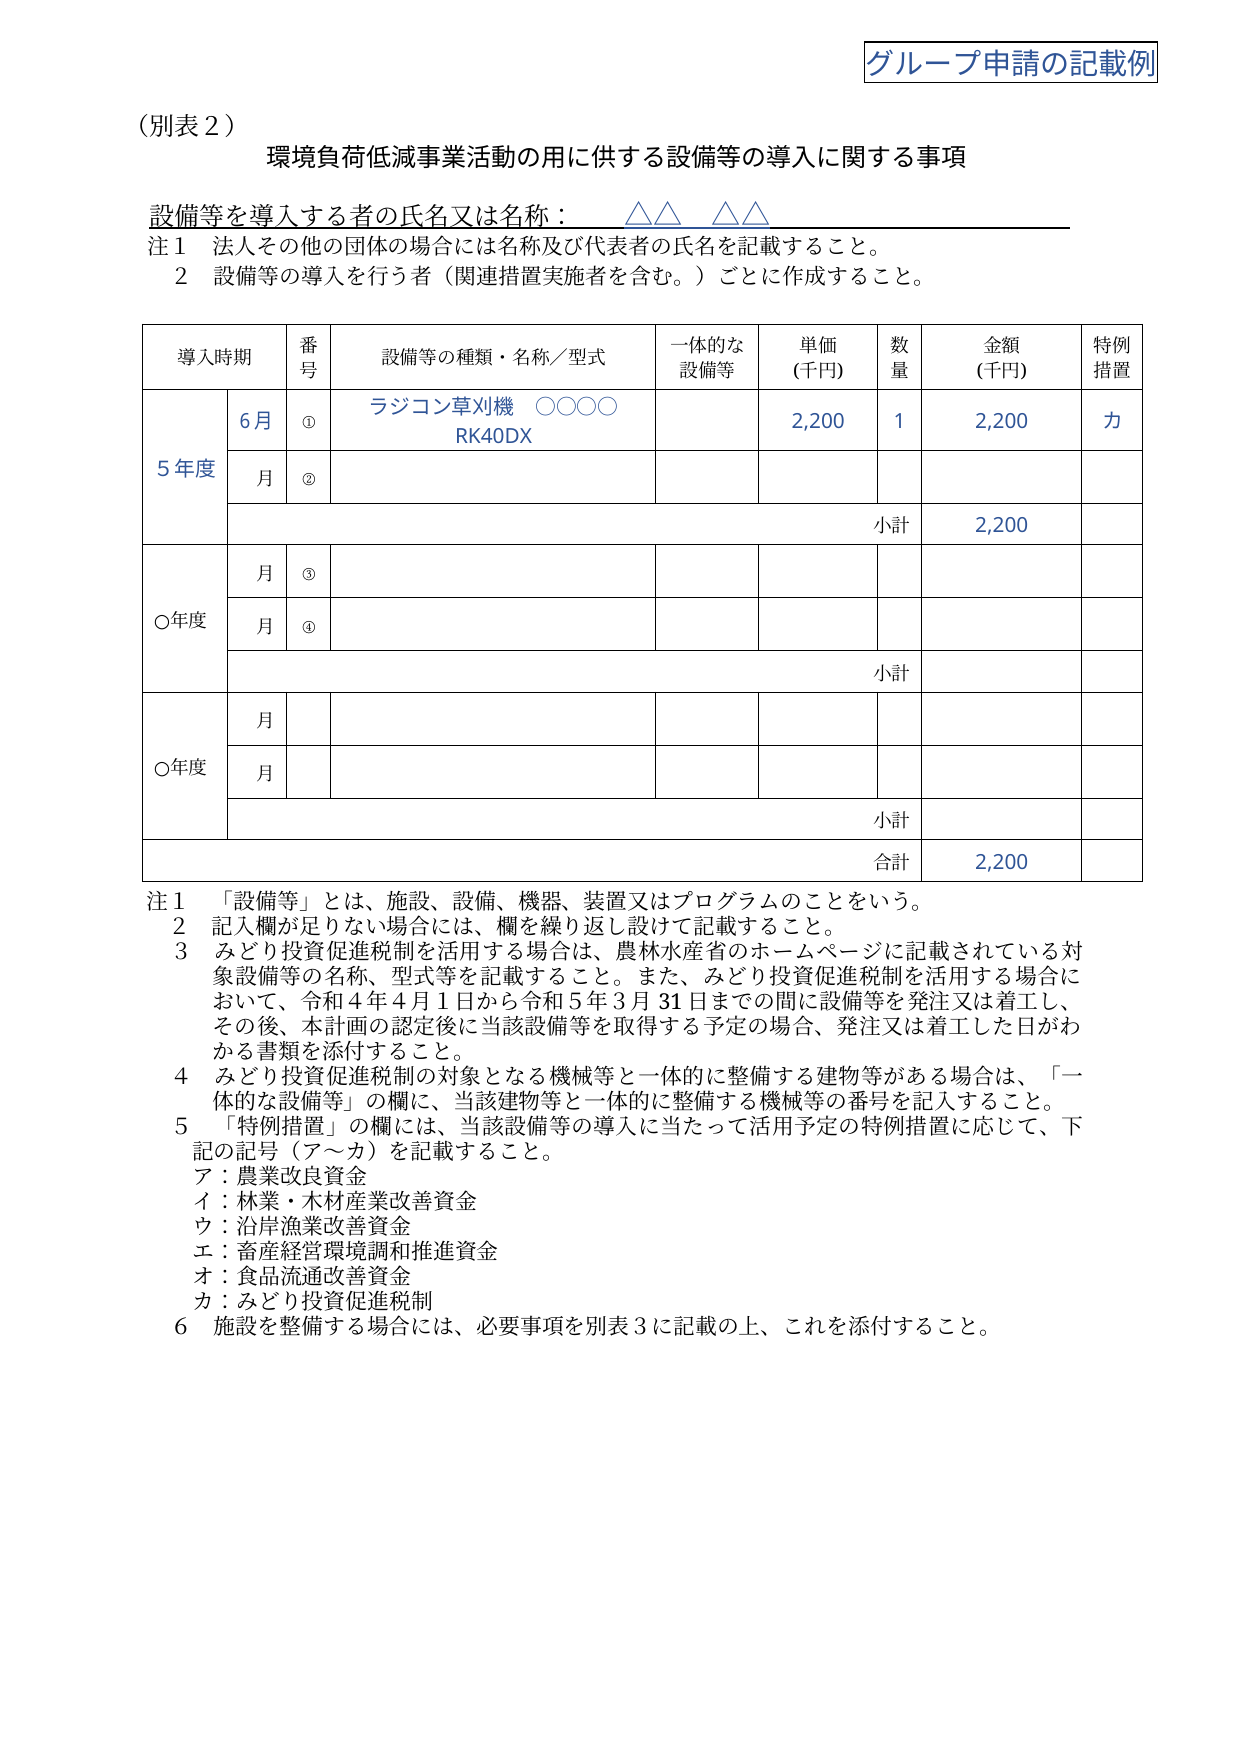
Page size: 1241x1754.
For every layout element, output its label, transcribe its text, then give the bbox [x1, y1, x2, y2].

table_cell [922, 693, 1081, 745]
table_cell 2,200 [922, 390, 1081, 449]
text ア：農業改良資金 [170, 1164, 1084, 1189]
table_header 単価 (千円) [759, 325, 877, 389]
table_header 特例 措置 [1082, 325, 1142, 389]
table_header 一体的な 設備等 [656, 325, 758, 389]
table_cell 小計 [228, 799, 921, 839]
text ６ 施設を整備する場合には、必要事項を別表３に記載の上、これを添付すること。 [170, 1314, 1084, 1339]
table_header 設備等の種類・名称／型式 [331, 325, 655, 389]
table_cell ④ [287, 598, 330, 650]
table_cell [878, 746, 921, 798]
table_cell [1082, 504, 1142, 544]
text エ：畜産経営環境調和推進資金 [170, 1239, 1084, 1264]
table_cell 2,200 [759, 390, 877, 449]
table_cell [1082, 746, 1142, 798]
table_cell [1082, 451, 1142, 503]
table_cell ○年度 [143, 545, 227, 692]
text カ：みどり投資促進税制 [170, 1289, 1084, 1314]
text 注１ 法人その他の団体の場合には名称及び代表者の氏名を記載すること。 [147, 231, 1107, 261]
table_cell [1082, 799, 1142, 839]
table_cell [656, 746, 758, 798]
table_cell [656, 390, 758, 449]
table_cell 小計 [228, 651, 921, 692]
table_cell [759, 598, 877, 650]
table_cell [922, 598, 1081, 650]
table_cell [656, 693, 758, 745]
table_cell ○年度 [143, 693, 227, 839]
text ４ みどり投資促進税制の対象となる機械等と一体的に整備する建物等がある場合は、「一体的な設備等」の欄に、当該建物等と一体的に整備する機械等の番号を記入すること。 [170, 1064, 1084, 1114]
table_cell [759, 746, 877, 798]
text オ：食品流通改善資金 [170, 1264, 1084, 1289]
table_header 数 量 [878, 325, 921, 389]
table_cell [1082, 840, 1142, 881]
table_cell [287, 746, 330, 798]
table_cell [656, 598, 758, 650]
text ウ：沿岸漁業改善資金 [170, 1214, 1084, 1239]
table_cell 月 [228, 598, 286, 650]
table_cell ラジコン草刈機 ○○○○ RK40DX [331, 390, 655, 449]
table_cell [878, 545, 921, 597]
table_cell 月 [228, 545, 286, 597]
table_cell 小計 [228, 504, 921, 544]
table_cell 月 [228, 693, 286, 745]
table_cell [287, 693, 330, 745]
table_cell [1082, 693, 1142, 745]
table_cell [922, 746, 1081, 798]
table_header 番 号 [287, 325, 330, 389]
table_cell [922, 451, 1081, 503]
table_cell 2,200 [922, 840, 1081, 881]
table_cell [759, 451, 877, 503]
text 環境負荷低減事業活動の用に供する設備等の導入に関する事項 [124, 142, 1107, 172]
text ３ みどり投資促進税制を活用する場合は、農林水産省のホームページに記載されている対象設備等の名称、型式等を記載すること。また、みどり投資促進税制を活用する場合において、令和４年４月１日から令和５年３月31日までの間に設備等を発注又は着工し、その後、本計画の認定後に当該設備等を取得する予定の場合、発注又は着工した日がわかる書類を添付すること。 [170, 939, 1084, 1064]
table_cell 月 [228, 746, 286, 798]
table_cell 1 [878, 390, 921, 449]
table_cell 月 [228, 451, 286, 503]
table_header 金額 (千円) [922, 325, 1081, 389]
table_cell 合計 [143, 840, 921, 881]
table_header 導入時期 [143, 325, 286, 389]
text ２ 記入欄が足りない場合には、欄を繰り返し設けて記載すること。 [124, 914, 1084, 939]
table_cell [331, 545, 655, 597]
table_cell [656, 545, 758, 597]
text ５ 「特例措置」の欄には、当該設備等の導入に当たって活用予定の特例措置に応じて、下記の記号（ア～カ）を記載すること。 [170, 1114, 1084, 1164]
table_cell [878, 451, 921, 503]
table_cell 6月 [228, 390, 286, 449]
table_cell [922, 651, 1081, 692]
table_cell [878, 598, 921, 650]
table_cell [1082, 545, 1142, 597]
table_cell [878, 693, 921, 745]
table_cell [331, 598, 655, 650]
table_cell 2,200 [922, 504, 1081, 544]
text 注１ 「設備等」とは、施設、設備、機器、装置又はプログラムのことをいう。 [124, 889, 1084, 914]
table_cell ５年度 [143, 390, 227, 544]
text 設備等を導入する者の氏名又は名称： △△ △△ [124, 201, 1107, 231]
text イ：林業・木材産業改善資金 [170, 1189, 1084, 1214]
table_cell カ [1082, 390, 1142, 449]
table_cell ③ [287, 545, 330, 597]
table_cell ② [287, 451, 330, 503]
table_cell [656, 451, 758, 503]
table_cell [1082, 651, 1142, 692]
table_cell [759, 693, 877, 745]
table_cell [1082, 598, 1142, 650]
table_cell [922, 799, 1081, 839]
table_cell [331, 451, 655, 503]
table_cell [759, 545, 877, 597]
table_cell [922, 545, 1081, 597]
table_cell [331, 693, 655, 745]
table_cell [331, 746, 655, 798]
table_cell ① [287, 390, 330, 449]
text ２ 設備等の導入を行う者（関連措置実施者を含む。）ごとに作成すること。 [170, 261, 1098, 290]
text （別表２） [124, 106, 1107, 142]
